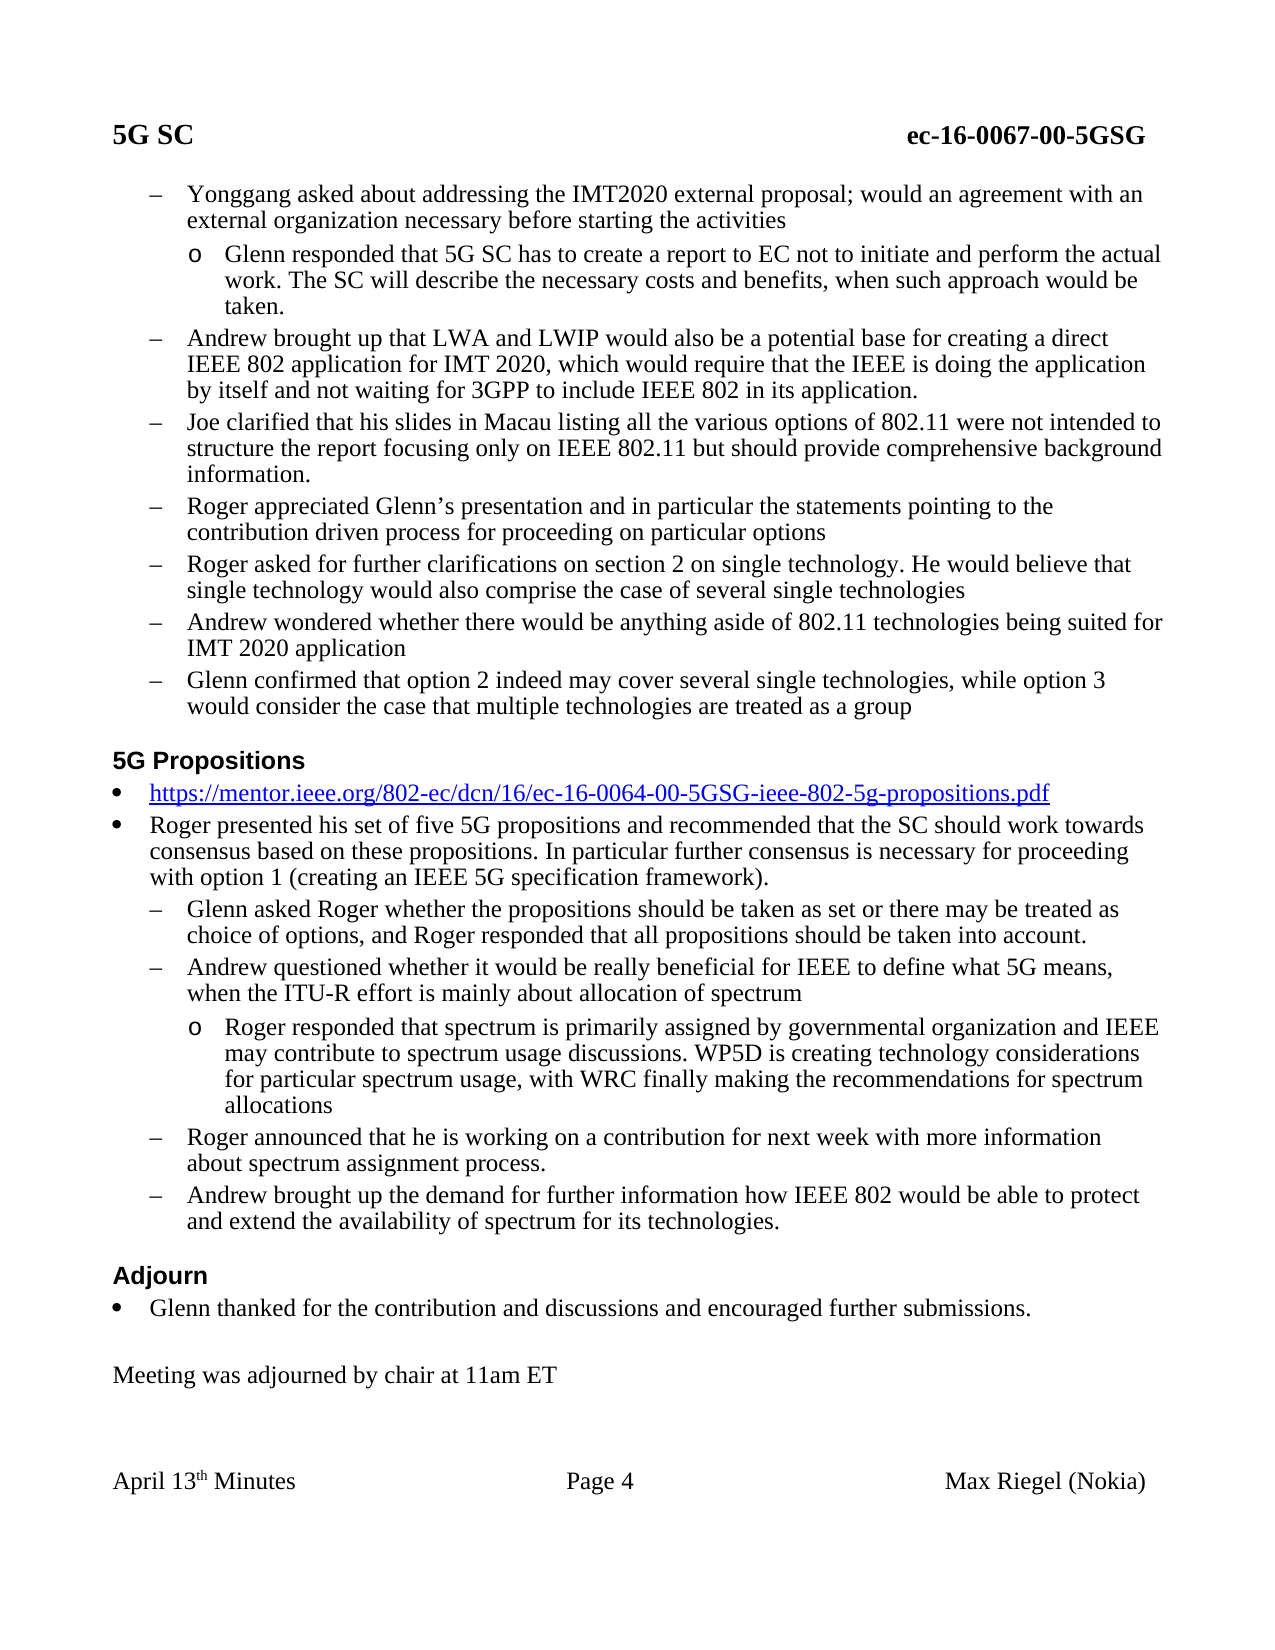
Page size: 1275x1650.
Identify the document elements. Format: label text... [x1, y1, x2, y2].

text Roger announced that he is working on a contribution for next week with more information about spectrum assignment process. [149, 1125, 1163, 1177]
subtitle Adjourn [112, 1264, 1163, 1290]
text Glenn thanked for the contribution and discussions and encouraged further submissions. [112, 1296, 1163, 1322]
text Joe clarified that his slides in Macau listing all the various options of 802.11 were not intended to structure the report focusing only on IEEE 802.11 but should provide comprehensive background information. [149, 410, 1163, 488]
text Roger presented his set of five 5G propositions and recommended that the SC should work towards consensus based on these propositions. In particular further consensus is necessary for proceeding with option 1 (creating an IEEE 5G specification framework). [112, 813, 1163, 891]
text Roger responded that spectrum is primarily assigned by governmental organization and IEEE may contribute to spectrum usage discussions. WP5D is creating technology considerations for particular spectrum usage, with WRC finally making the recommendations for spectrum allocations [187, 1013, 1163, 1119]
text Andrew brought up the demand for further information how IEEE 802 would be able to protect and extend the availability of spectrum for its technologies. [149, 1183, 1163, 1235]
text Glenn confirmed that option 2 indeed may cover several single technologies, while option 3 would consider the case that multiple technologies are treated as a group [149, 668, 1163, 720]
subtitle 5G Propositions [112, 749, 1163, 775]
text Andrew wondered whether there would be anything aside of 802.11 technologies being suited for IMT 2020 application [149, 610, 1163, 662]
text Andrew brought up that LWA and LWIP would also be a potential base for creating a direct IEEE 802 application for IMT 2020, which would require that the IEEE is doing the application by itself and not waiting for 3GPP to include IEEE 802 in its application. [149, 326, 1163, 404]
text Glenn asked Roger whether the propositions should be taken as set or there may be treated as choice of options, and Roger responded that all propositions should be taken into account. [149, 897, 1163, 949]
text Yonggang asked about addressing the IMT2020 external proposal; would an agreement with an external organization necessary before starting the activities [149, 182, 1163, 234]
text Andrew questioned whether it would be really beneficial for IEEE to define what 5G means, when the ITU-R effort is mainly about allocation of spectrum [149, 955, 1163, 1007]
text https://mentor.ieee.org/802-ec/dcn/16/ec-16-0064-00-5GSG-ieee-802-5g-propositions.pdf [112, 781, 1163, 807]
text Glenn responded that 5G SC has to create a report to EC not to initiate and perform the actual work. The SC will describe the necessary costs and benefits, when such approach would be taken. [187, 240, 1163, 320]
text Meeting was adjourned by chair at 11am ET [112, 1363, 1163, 1389]
text Roger asked for further clarifications on section 2 on single technology. He would believe that single technology would also comprise the case of several single technologies [149, 552, 1163, 604]
text Roger appreciated Glenn’s presentation and in particular the statements pointing to the contribution driven process for proceeding on particular options [149, 494, 1163, 546]
